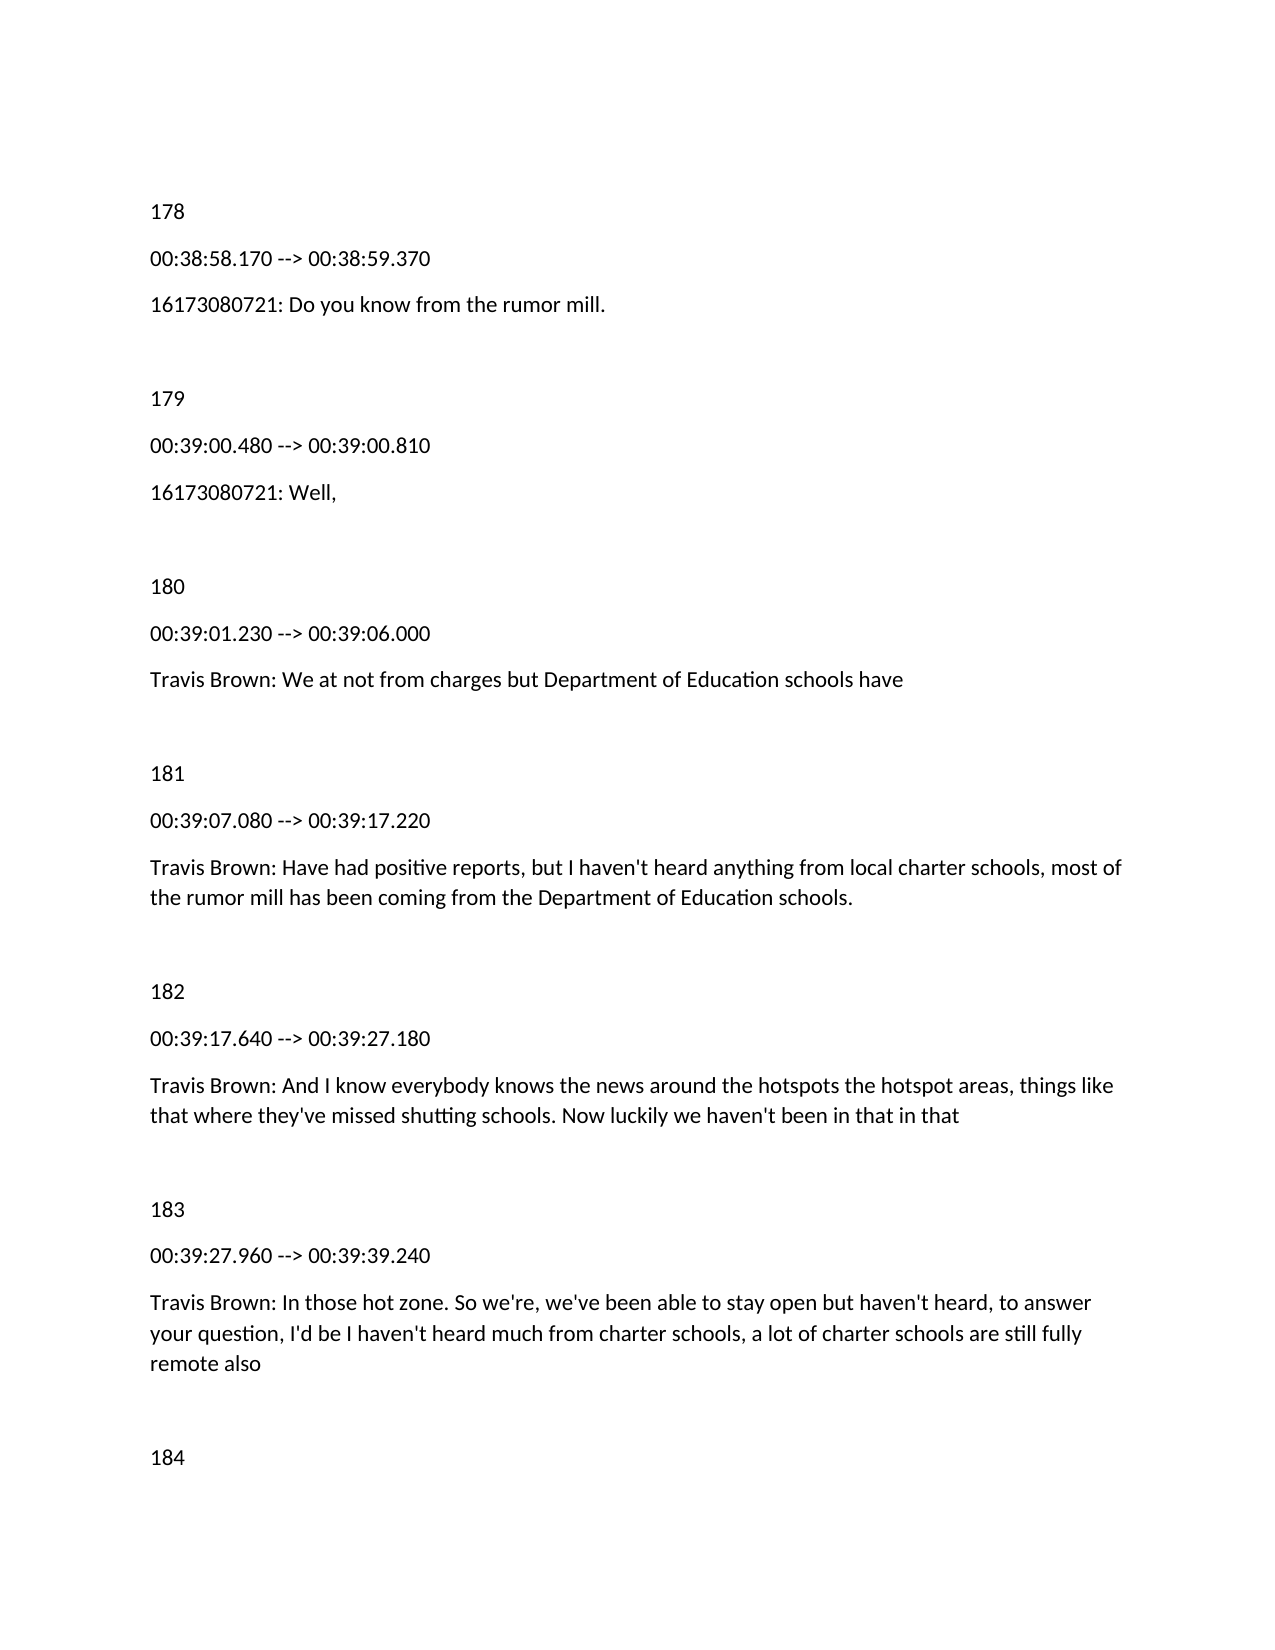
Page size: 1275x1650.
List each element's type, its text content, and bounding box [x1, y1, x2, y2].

text Travis Brown: In those hot zone. So we're, we've been able to stay open but haven't heard, to answer your question, I'd be I haven't heard much from charter schools, a lot of charter schools are still fully remote also [150, 1288, 1125, 1377]
text 181 [150, 759, 1125, 787]
text 00:39:00.480 --> 00:39:00.810 [150, 431, 1125, 459]
text 00:39:01.230 --> 00:39:06.000 [150, 619, 1125, 647]
text Travis Brown: Have had positive reports, but I haven't heard anything from local charter schools, most of the rumor mill has been coming from the Department of Education schools. [150, 853, 1125, 911]
text 179 [150, 384, 1125, 412]
text 16173080721: Well, [150, 478, 1125, 506]
text Travis Brown: We at not from charges but Department of Education schools have [150, 666, 1125, 694]
text 00:39:27.960 --> 00:39:39.240 [150, 1242, 1125, 1270]
text 183 [150, 1195, 1125, 1223]
text Travis Brown: And I know everybody knows the news around the hotspots the hotspot areas, things like that where they've missed shutting schools. Now luckily we haven't been in that in that [150, 1071, 1125, 1129]
text 180 [150, 572, 1125, 600]
text 184 [150, 1443, 1125, 1471]
text 00:39:17.640 --> 00:39:27.180 [150, 1024, 1125, 1052]
text 16173080721: Do you know from the rumor mill. [150, 291, 1125, 319]
text 178 [150, 197, 1125, 225]
text 00:39:07.080 --> 00:39:17.220 [150, 806, 1125, 834]
text 182 [150, 977, 1125, 1005]
text 00:38:58.170 --> 00:38:59.370 [150, 244, 1125, 272]
